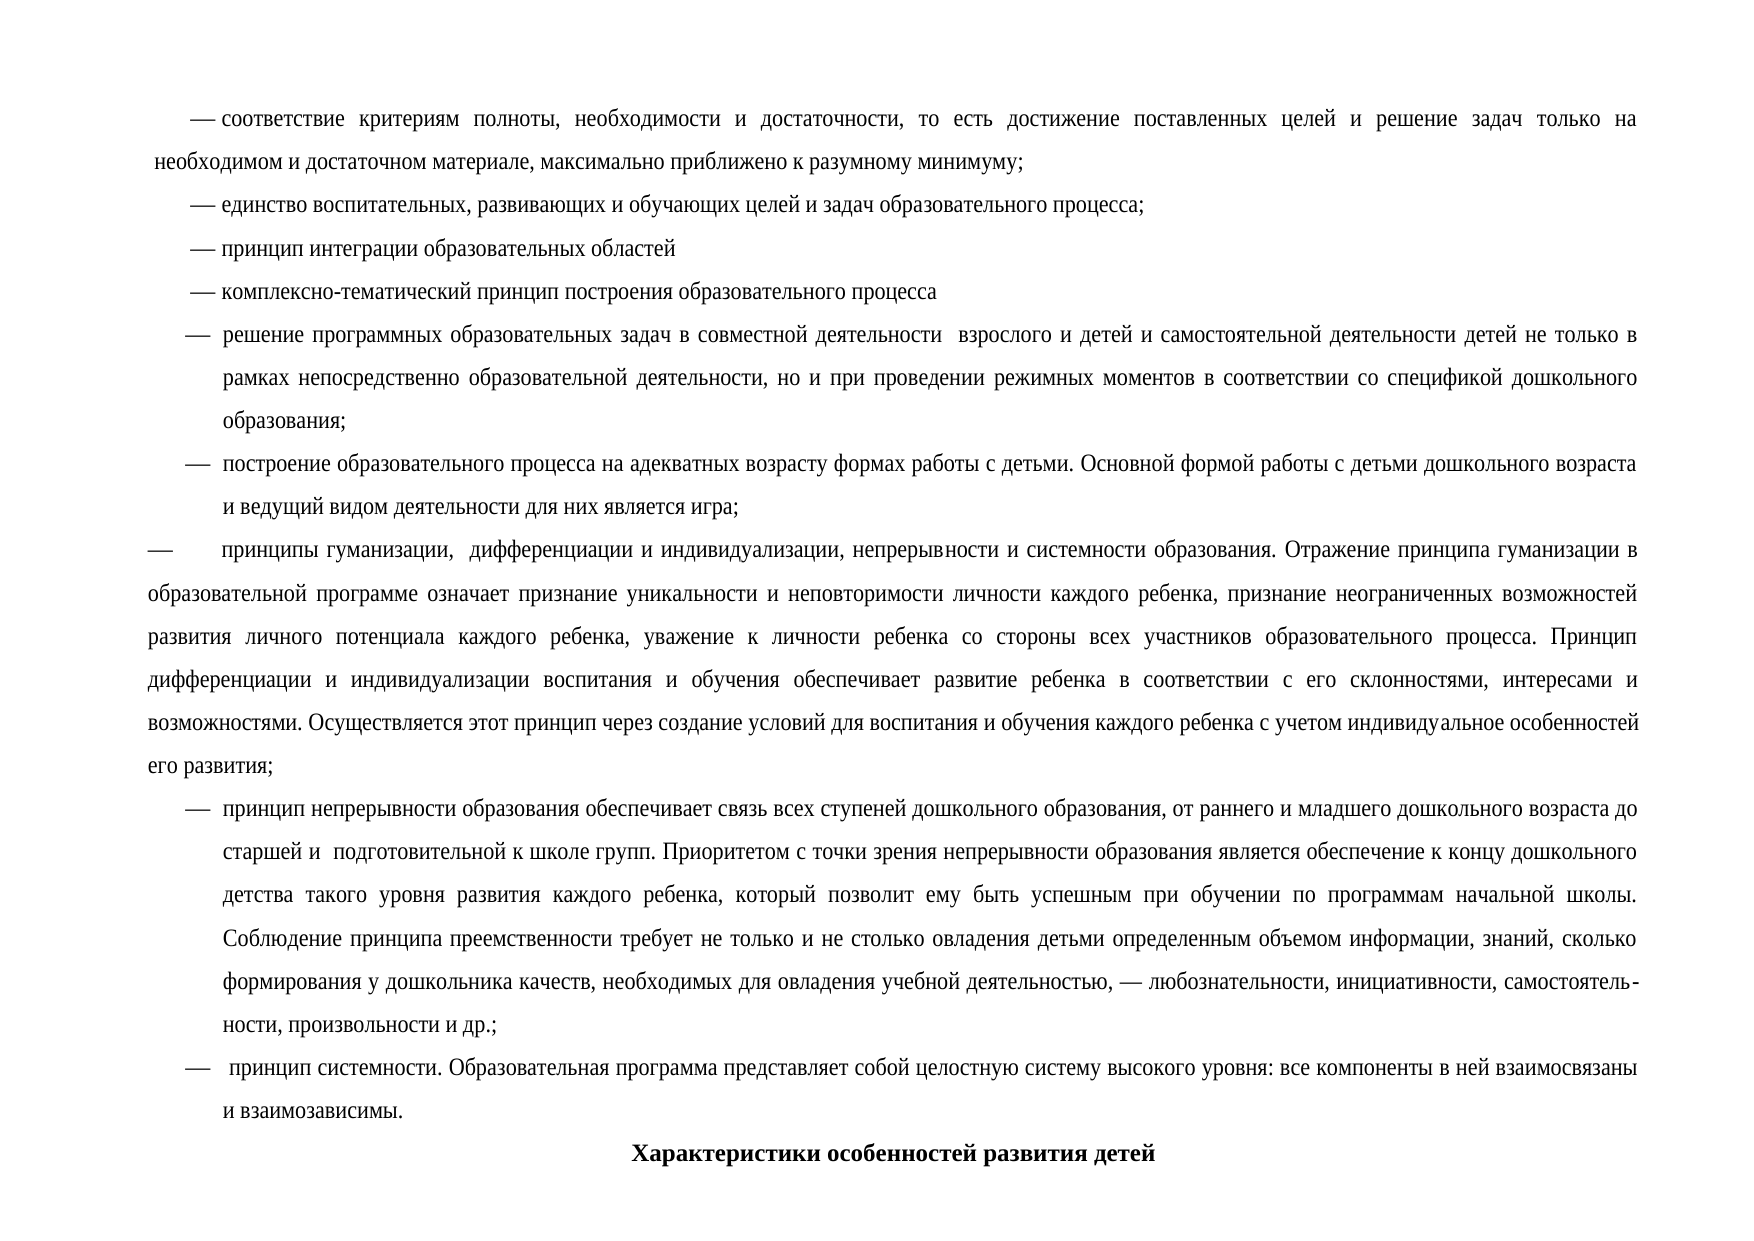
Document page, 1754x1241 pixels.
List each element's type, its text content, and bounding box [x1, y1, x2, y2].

list комплексно-тематический принцип построения образовательного процесса [154, 276, 1639, 304]
list принцип интеграции образовательных областей [154, 233, 1639, 261]
list принципы гуманизации, дифференциации и индивидуализации, непрерывности и системности образования. Отражение принципа гуманизации в образовательной программе означает признание уникальности и неповторимости личности каждого ребенка, признание неограниченных возможностей развития личного потенциала каждого ребенка, уважение к личности ребенка со стороны всех участников образовательного процесса. Принцип дифференциации и индивидуализации воспитания и обучения обеспечивает развитие ребенка в соответствии с его склонностями, интересами и возможностями. Осуществляется этот принцип через создание условий для воспитания и обучения каждого ребенка с учетом индивидуальное особенностей его развития; [148, 534, 1639, 779]
list принцип системности. Образовательная программа представляет собой целостную систему высокого уровня: все компоненты в ней взаимосвязаны и взаимозависимы. [185, 1052, 1639, 1124]
list построение образовательного процесса на адекватных возрасту формах работы с детьми. Основной формой работы с детьми дошкольного возраста и ведущий видом деятельности для них является игра; [185, 448, 1639, 520]
list решение программных образовательных задач в совместной деятельности взрослого и детей и самостоятельной деятельности детей не только в рамках непосредственно образовательной деятельности, но и при проведении режимных моментов в соответствии со спецификой дошкольного образования; [185, 319, 1639, 434]
list единство воспитательных, развивающих и обучающих целей и задач образовательного процесса; [154, 189, 1639, 218]
list принцип непрерывности образования обеспечивает связь всех ступеней дошкольного образования, от раннего и младшего дошкольного возраста до старшей и подготовительной к школе групп. Приоритетом с точки зрения непрерывности образования является обеспечение к концу дошкольного детства такого уровня развития каждого ребенка, который позволит ему быть успешным при обучении по программам начальной школы. Соблюдение принципа преемственности требует не только и не столько овладения детьми определенным объемом информации, знаний, сколько формирования у дошкольника качеств, необходимых для овладения учебной деятельностью, — любознательности, инициативности, самостоятельности, произвольности и др.; [185, 793, 1639, 1038]
list соответствие критериям полноты, необходимости и достаточности, то есть достижение поставленных целей и решение задач только на необходимом и достаточном материале, максимально приближено к разумному минимуму; [154, 103, 1639, 175]
text Характеристики особенностей развития детей [148, 1138, 1639, 1167]
